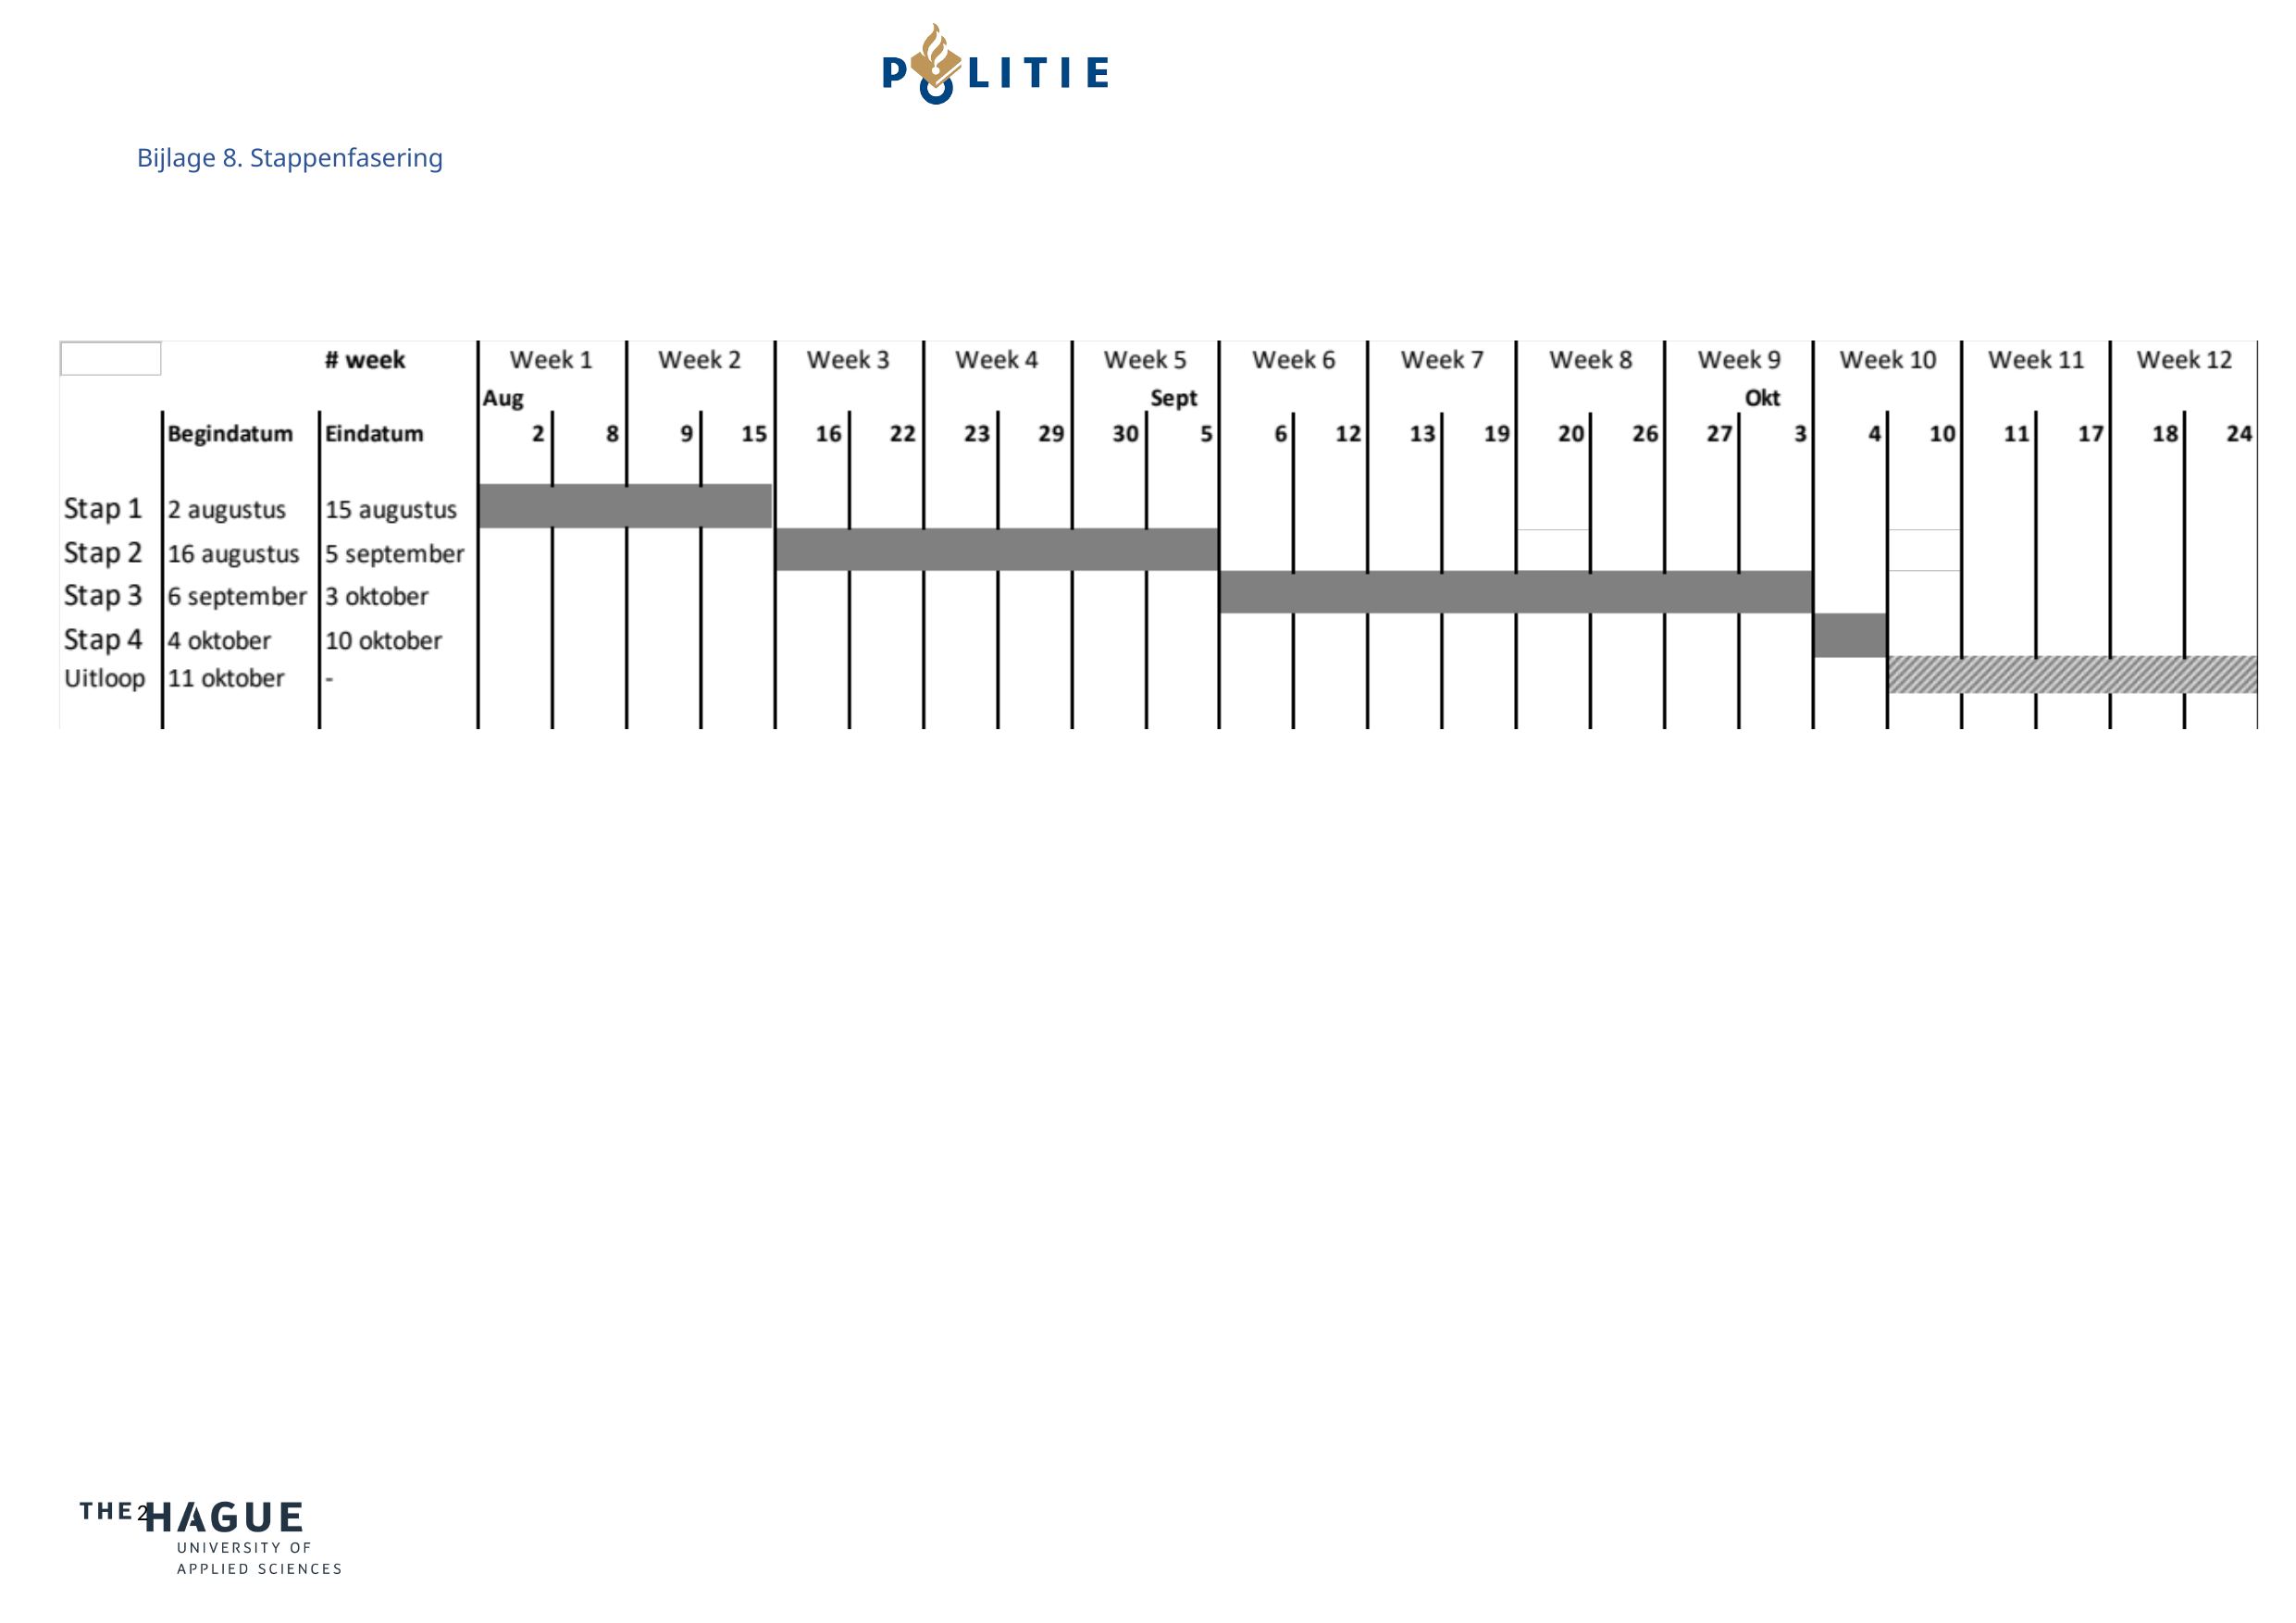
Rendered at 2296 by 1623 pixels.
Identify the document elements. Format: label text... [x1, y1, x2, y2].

subtitle Bijlage 8. Stappenfasering [137, 141, 2159, 175]
picture [63, 1485, 357, 1591]
picture [882, 21, 1109, 105]
